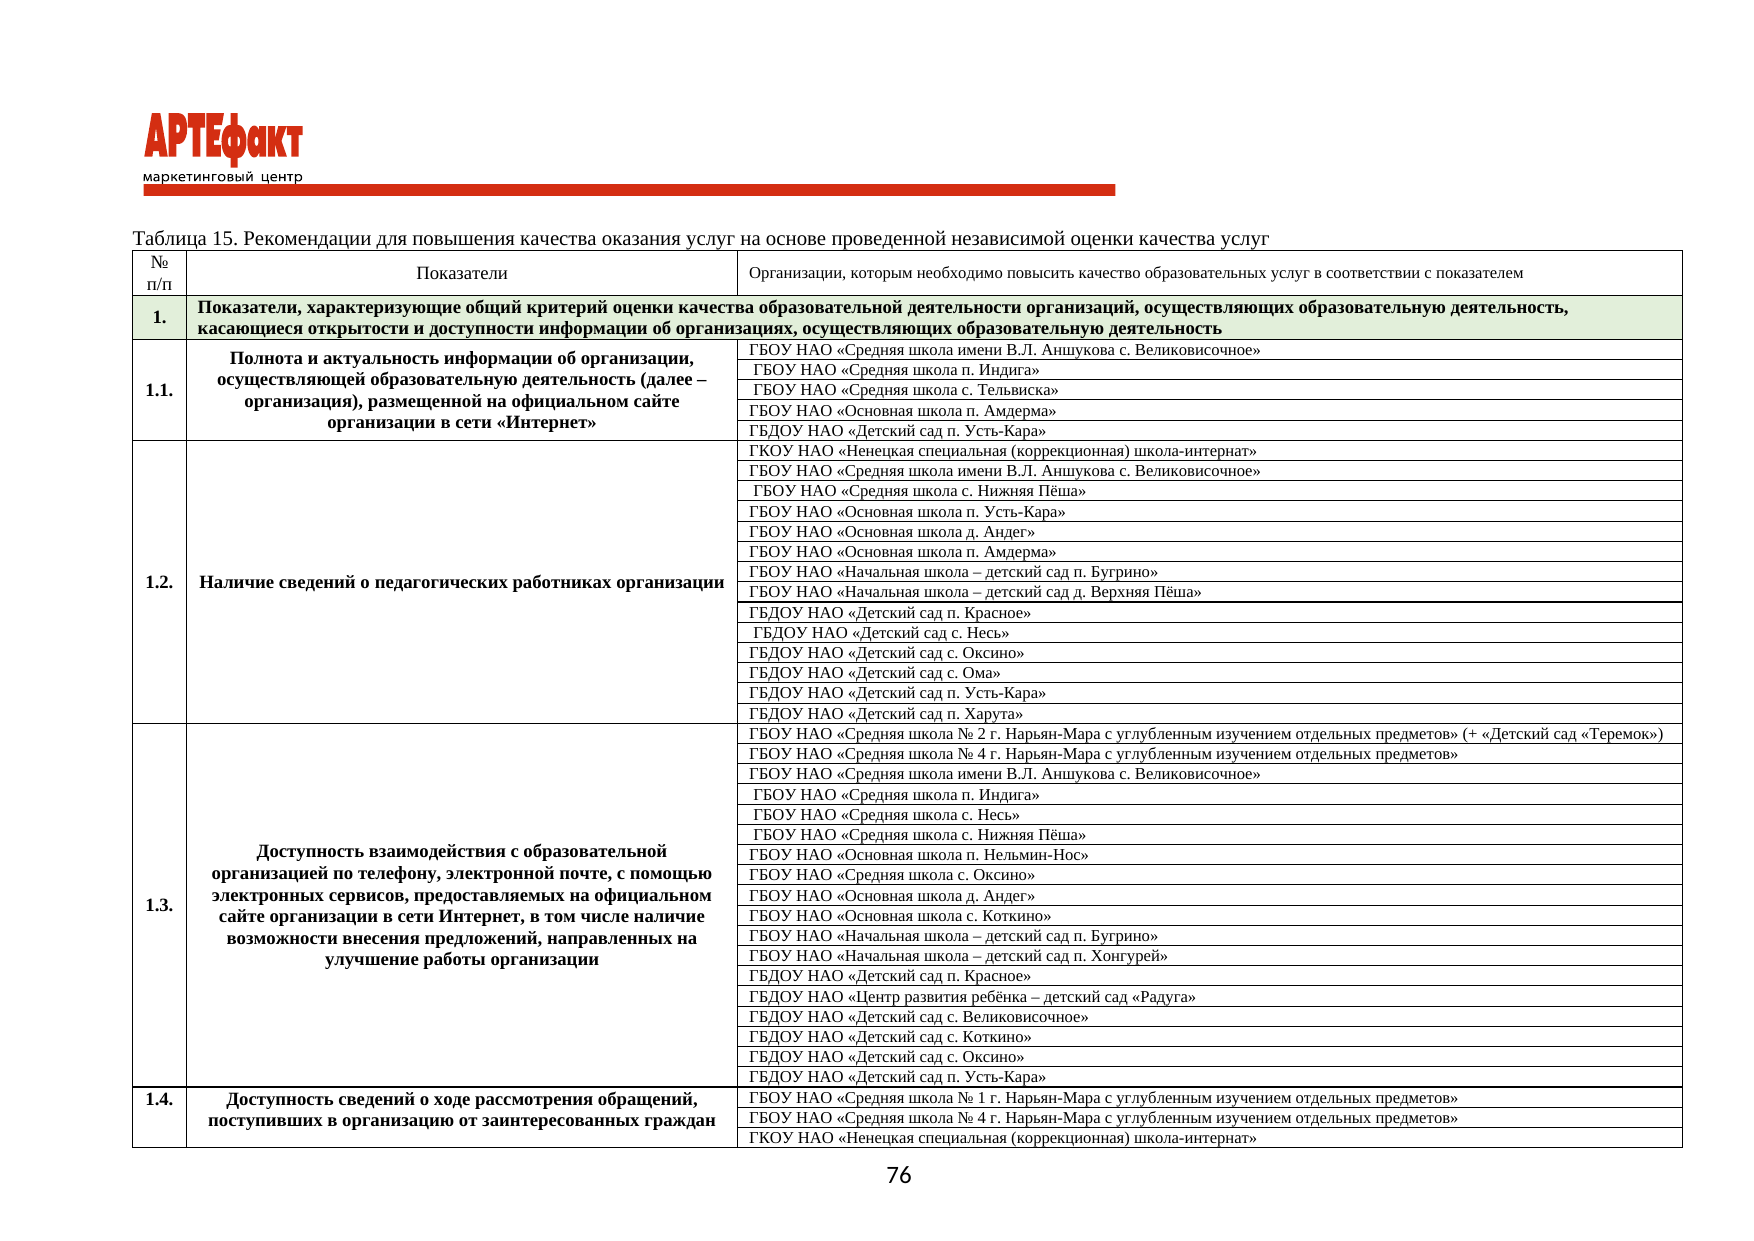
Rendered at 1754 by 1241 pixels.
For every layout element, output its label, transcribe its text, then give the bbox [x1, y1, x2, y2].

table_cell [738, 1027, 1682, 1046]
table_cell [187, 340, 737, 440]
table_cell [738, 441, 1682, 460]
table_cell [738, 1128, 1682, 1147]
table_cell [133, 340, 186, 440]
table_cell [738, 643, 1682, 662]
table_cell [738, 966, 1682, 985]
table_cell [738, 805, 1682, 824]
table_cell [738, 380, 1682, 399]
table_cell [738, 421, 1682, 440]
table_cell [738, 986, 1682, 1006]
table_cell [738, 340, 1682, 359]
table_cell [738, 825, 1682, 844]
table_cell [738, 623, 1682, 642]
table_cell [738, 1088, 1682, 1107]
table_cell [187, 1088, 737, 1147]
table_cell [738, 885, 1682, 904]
text Таблица 15. Рекомендации для повышения качества оказания услуг на основе проведенной независимой оценки качества услуг [132, 226, 1665, 250]
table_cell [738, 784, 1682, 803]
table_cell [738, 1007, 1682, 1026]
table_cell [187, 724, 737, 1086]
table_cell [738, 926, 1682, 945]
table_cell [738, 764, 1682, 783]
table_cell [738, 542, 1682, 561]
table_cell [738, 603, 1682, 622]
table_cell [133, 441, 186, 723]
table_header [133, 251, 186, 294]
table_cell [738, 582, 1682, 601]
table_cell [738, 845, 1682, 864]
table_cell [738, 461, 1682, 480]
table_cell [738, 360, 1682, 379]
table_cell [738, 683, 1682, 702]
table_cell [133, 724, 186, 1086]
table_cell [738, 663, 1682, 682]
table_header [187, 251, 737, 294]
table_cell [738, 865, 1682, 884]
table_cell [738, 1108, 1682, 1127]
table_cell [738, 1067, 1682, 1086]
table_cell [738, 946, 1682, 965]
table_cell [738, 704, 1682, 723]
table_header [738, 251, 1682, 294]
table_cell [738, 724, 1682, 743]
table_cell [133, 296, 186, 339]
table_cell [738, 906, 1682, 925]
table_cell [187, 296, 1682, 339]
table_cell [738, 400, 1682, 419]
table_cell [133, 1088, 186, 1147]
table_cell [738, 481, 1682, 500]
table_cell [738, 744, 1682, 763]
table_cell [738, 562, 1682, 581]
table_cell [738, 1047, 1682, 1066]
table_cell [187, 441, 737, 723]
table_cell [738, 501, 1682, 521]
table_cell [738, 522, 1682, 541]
